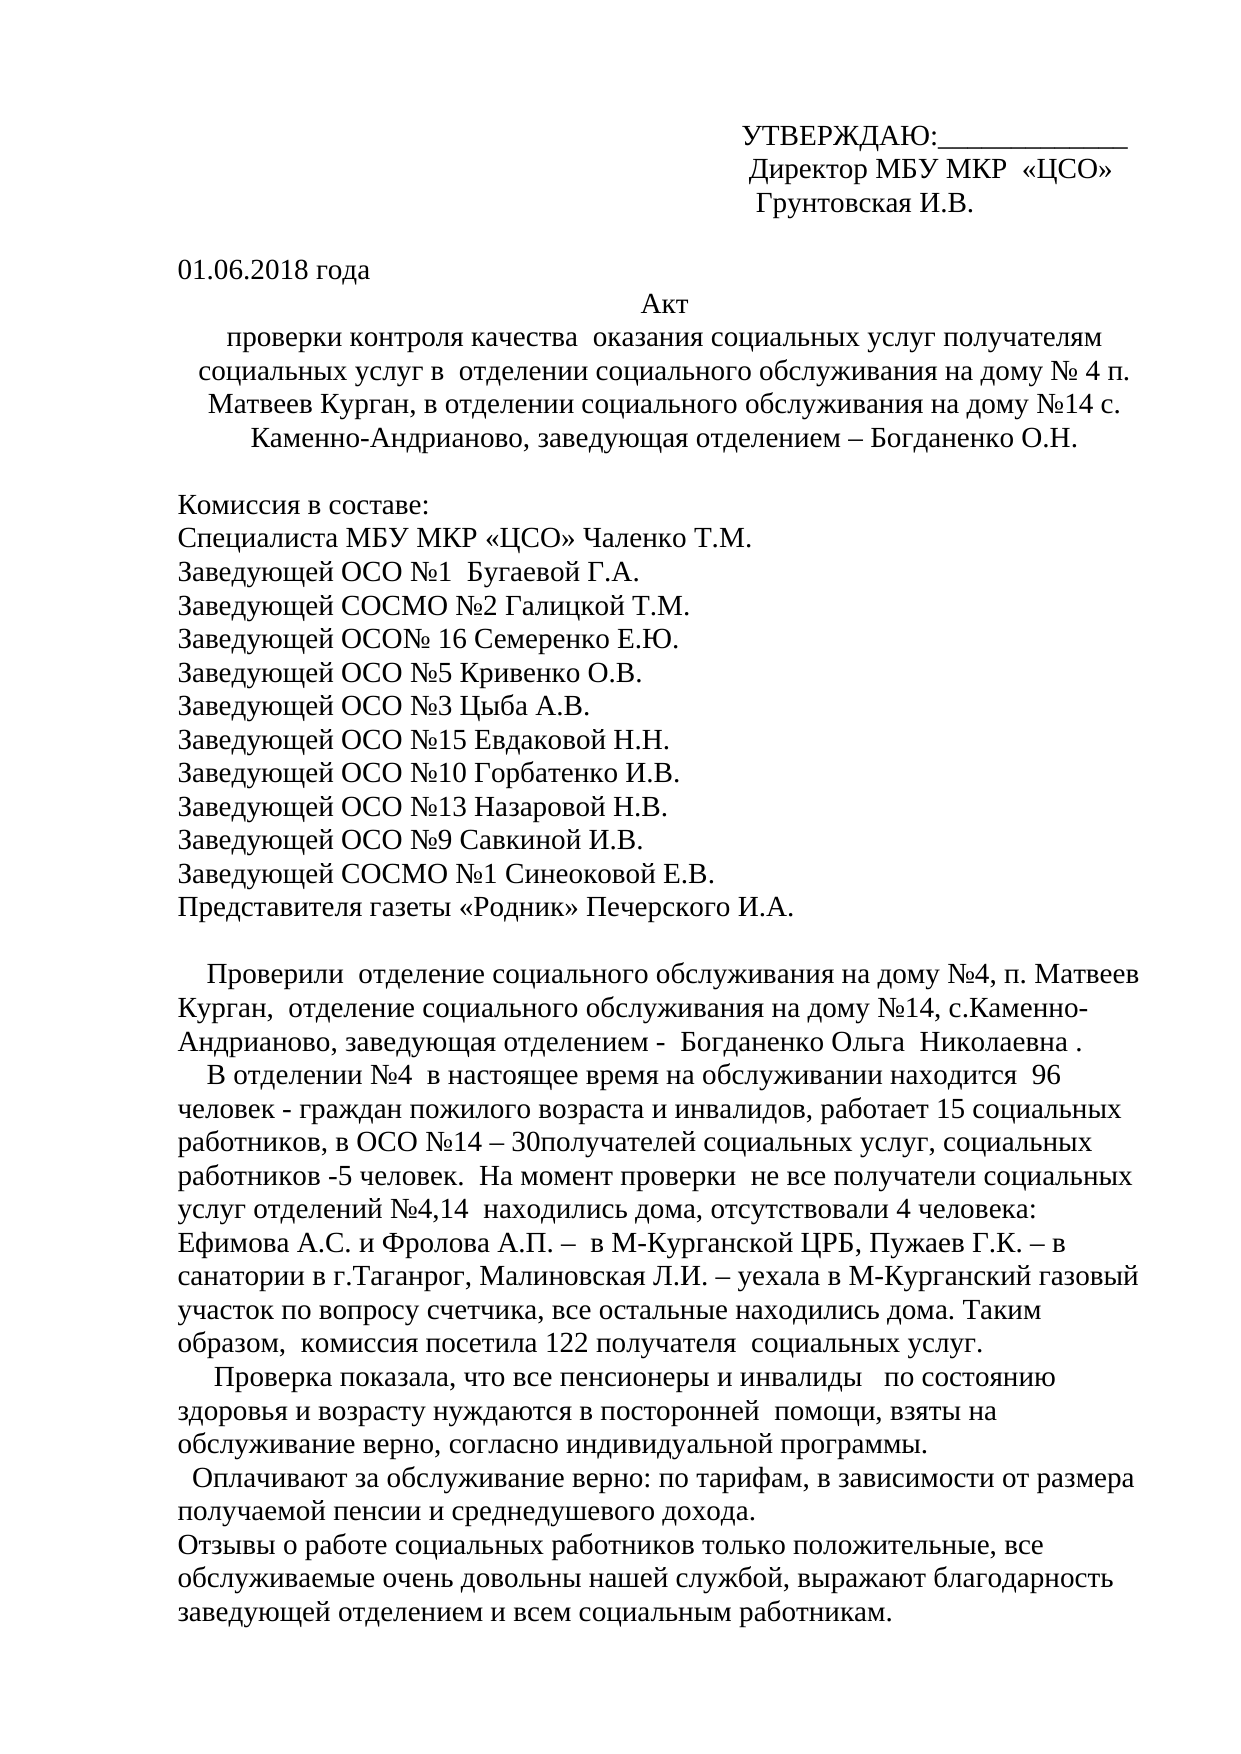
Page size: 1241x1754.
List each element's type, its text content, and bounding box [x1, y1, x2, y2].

text Оплачивают за обслуживание верно: по тарифам, в зависимости от размера получаемой пенсии и среднедушевого дохода. [177, 1460, 1152, 1527]
text Директор МБУ МКР «ЦСО» [177, 152, 1152, 185]
text Грунтовская И.В. [177, 185, 1152, 219]
text Отзывы о работе социальных работников только положительные, все обслуживаемые очень довольны нашей службой, выражают благодарность заведующей отделением и всем социальным работникам. [177, 1527, 1152, 1627]
text Проверили отделение социального обслуживания на дому №4, п. Матвеев Курган, отделение социального обслуживания на дому №14, с.Каменно-Андрианово, заведующая отделением - Богданенко Ольга Николаевна . [177, 957, 1152, 1057]
text Акт [177, 286, 1152, 319]
text Проверка показала, что все пенсионеры и инвалиды по состоянию здоровья и возрасту нуждаются в посторонней помощи, взяты на обслуживание верно, согласно индивидуальной программы. [177, 1359, 1152, 1460]
text В отделении №4 в настоящее время на обслуживании находится 96 человек - граждан пожилого возраста и инвалидов, работает 15 социальных работников, в ОСО №14 – 30получателей социальных услуг, социальных работников -5 человек. На момент проверки не все получатели социальных услуг отделений №4,14 находились дома, отсутствовали 4 человека: Ефимова А.С. и Фролова А.П. – в М-Курганской ЦРБ, Пужаев Г.К. – в санатории в г.Таганрог, Малиновская Л.И. – уехала в М-Курганский газовый участок по вопросу счетчика, все остальные находились дома. Таким образом, комиссия посетила 122 получателя социальных услуг. [177, 1057, 1152, 1359]
text Заведующей СОСМО №2 Галицкой Т.М. [177, 588, 1152, 621]
text проверки контроля качества оказания социальных услуг получателям социальных услуг в отделении социального обслуживания на дому № 4 п. Матвеев Курган, в отделении социального обслуживания на дому №14 с. Каменно-Андрианово, заведующая отделением – Богданенко О.Н. [177, 319, 1152, 453]
text Специалиста МБУ МКР «ЦСО» Чаленко Т.М. [177, 521, 1152, 554]
text Заведующей ОСО №9 Савкиной И.В. [177, 822, 1152, 856]
text Заведующей ОСО №13 Назаровой Н.В. [177, 789, 1152, 822]
text Заведующей ОСО №10 Горбатенко И.В. [177, 755, 1152, 789]
text Представителя газеты «Родник» Печерского И.А. [177, 889, 1152, 923]
text Заведующей ОСО№ 16 Семеренко Е.Ю. [177, 621, 1152, 655]
text 01.06.2018 года [177, 252, 1152, 286]
text УТВЕРЖДАЮ:_____________ [177, 118, 1152, 152]
text Заведующей ОСО №5 Кривенко О.В. [177, 655, 1152, 688]
text Заведующей ОСО №3 Цыба А.В. [177, 688, 1152, 722]
text Заведующей ОСО №1 Бугаевой Г.А. [177, 554, 1152, 588]
text Заведующей СОСМО №1 Синеоковой Е.В. [177, 856, 1152, 889]
text Заведующей ОСО №15 Евдаковой Н.Н. [177, 722, 1152, 755]
text Комиссия в составе: [177, 487, 1152, 521]
